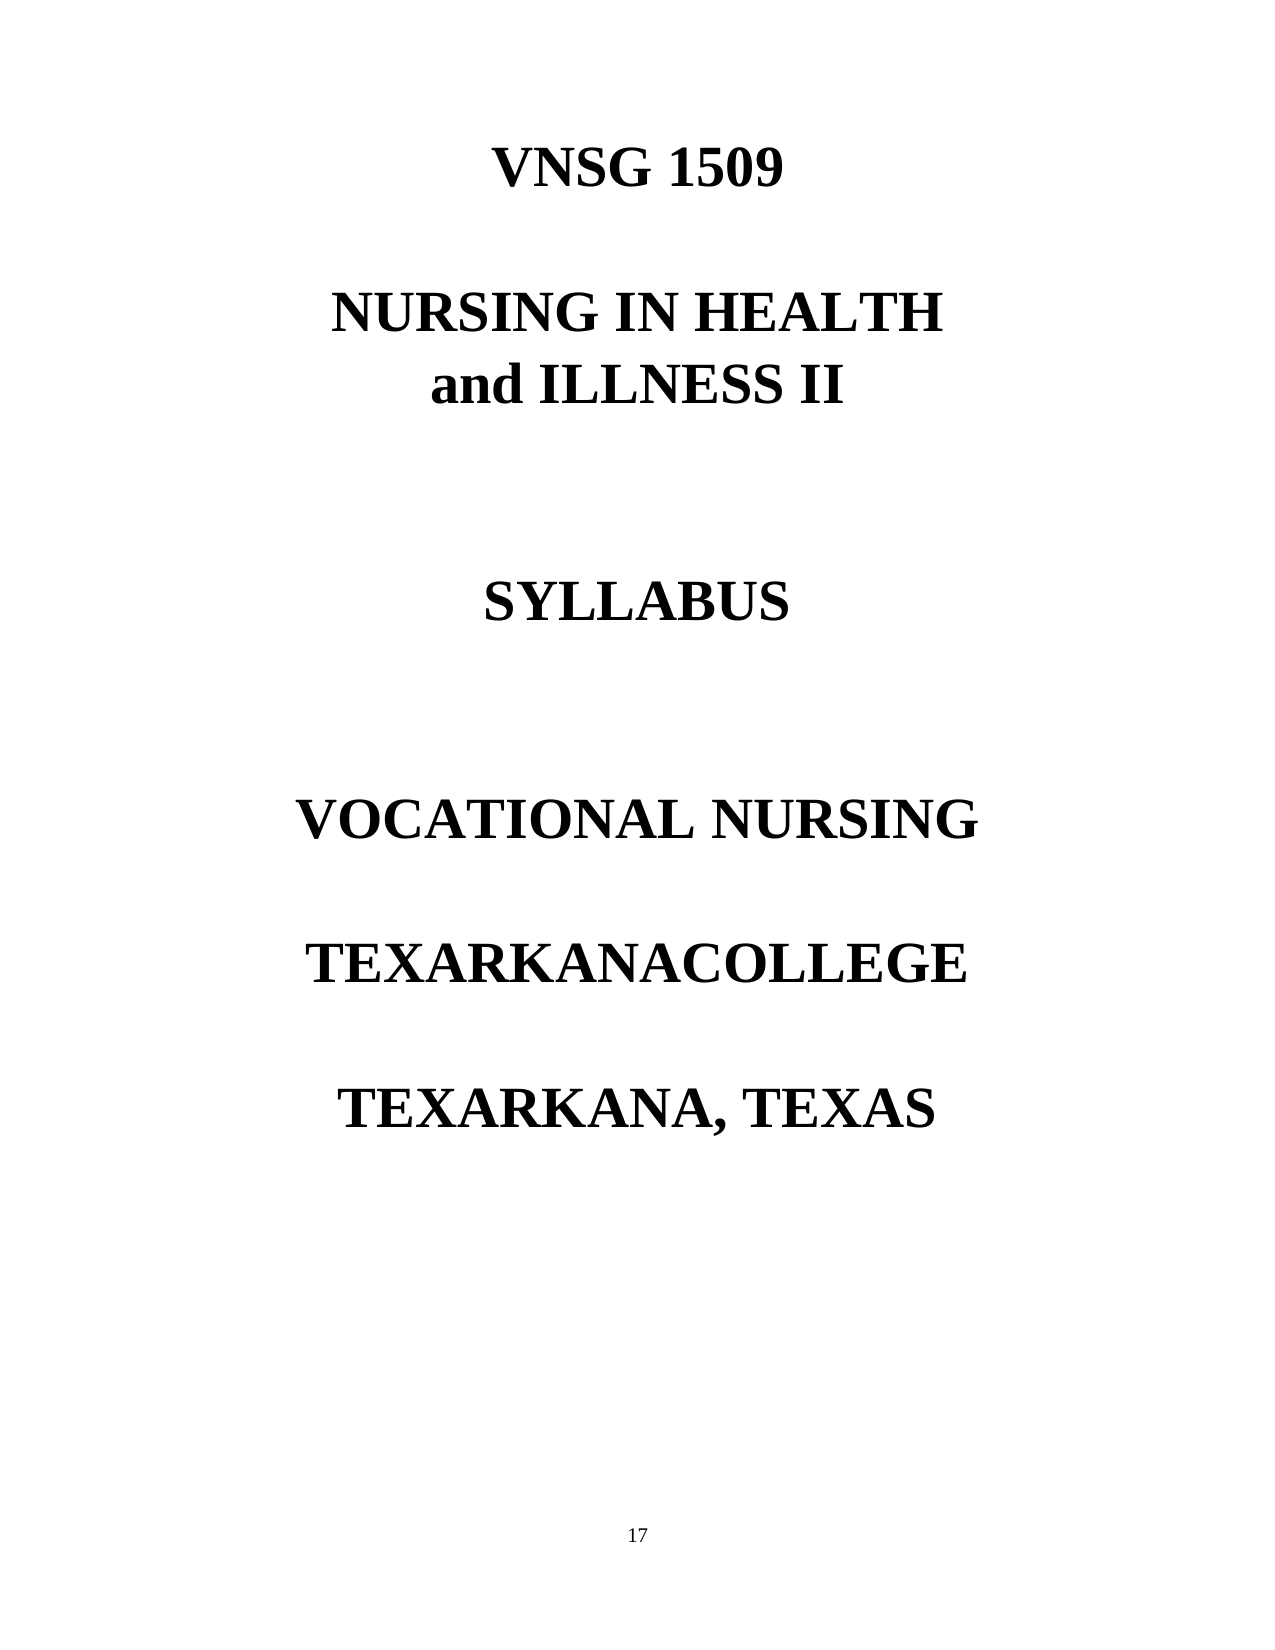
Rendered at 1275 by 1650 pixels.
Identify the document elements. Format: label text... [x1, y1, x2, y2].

text TEXARKANA, TEXAS [150, 1073, 1125, 1140]
text VNSG 1509 [150, 132, 1125, 199]
text and ILLNESS II [150, 349, 1125, 416]
text VOCATIONAL NURSING [150, 783, 1125, 851]
text SYLLABUS [150, 566, 1125, 633]
text NURSING IN HEALTH [150, 277, 1125, 344]
text TEXARKANACOLLEGE [150, 928, 1125, 995]
